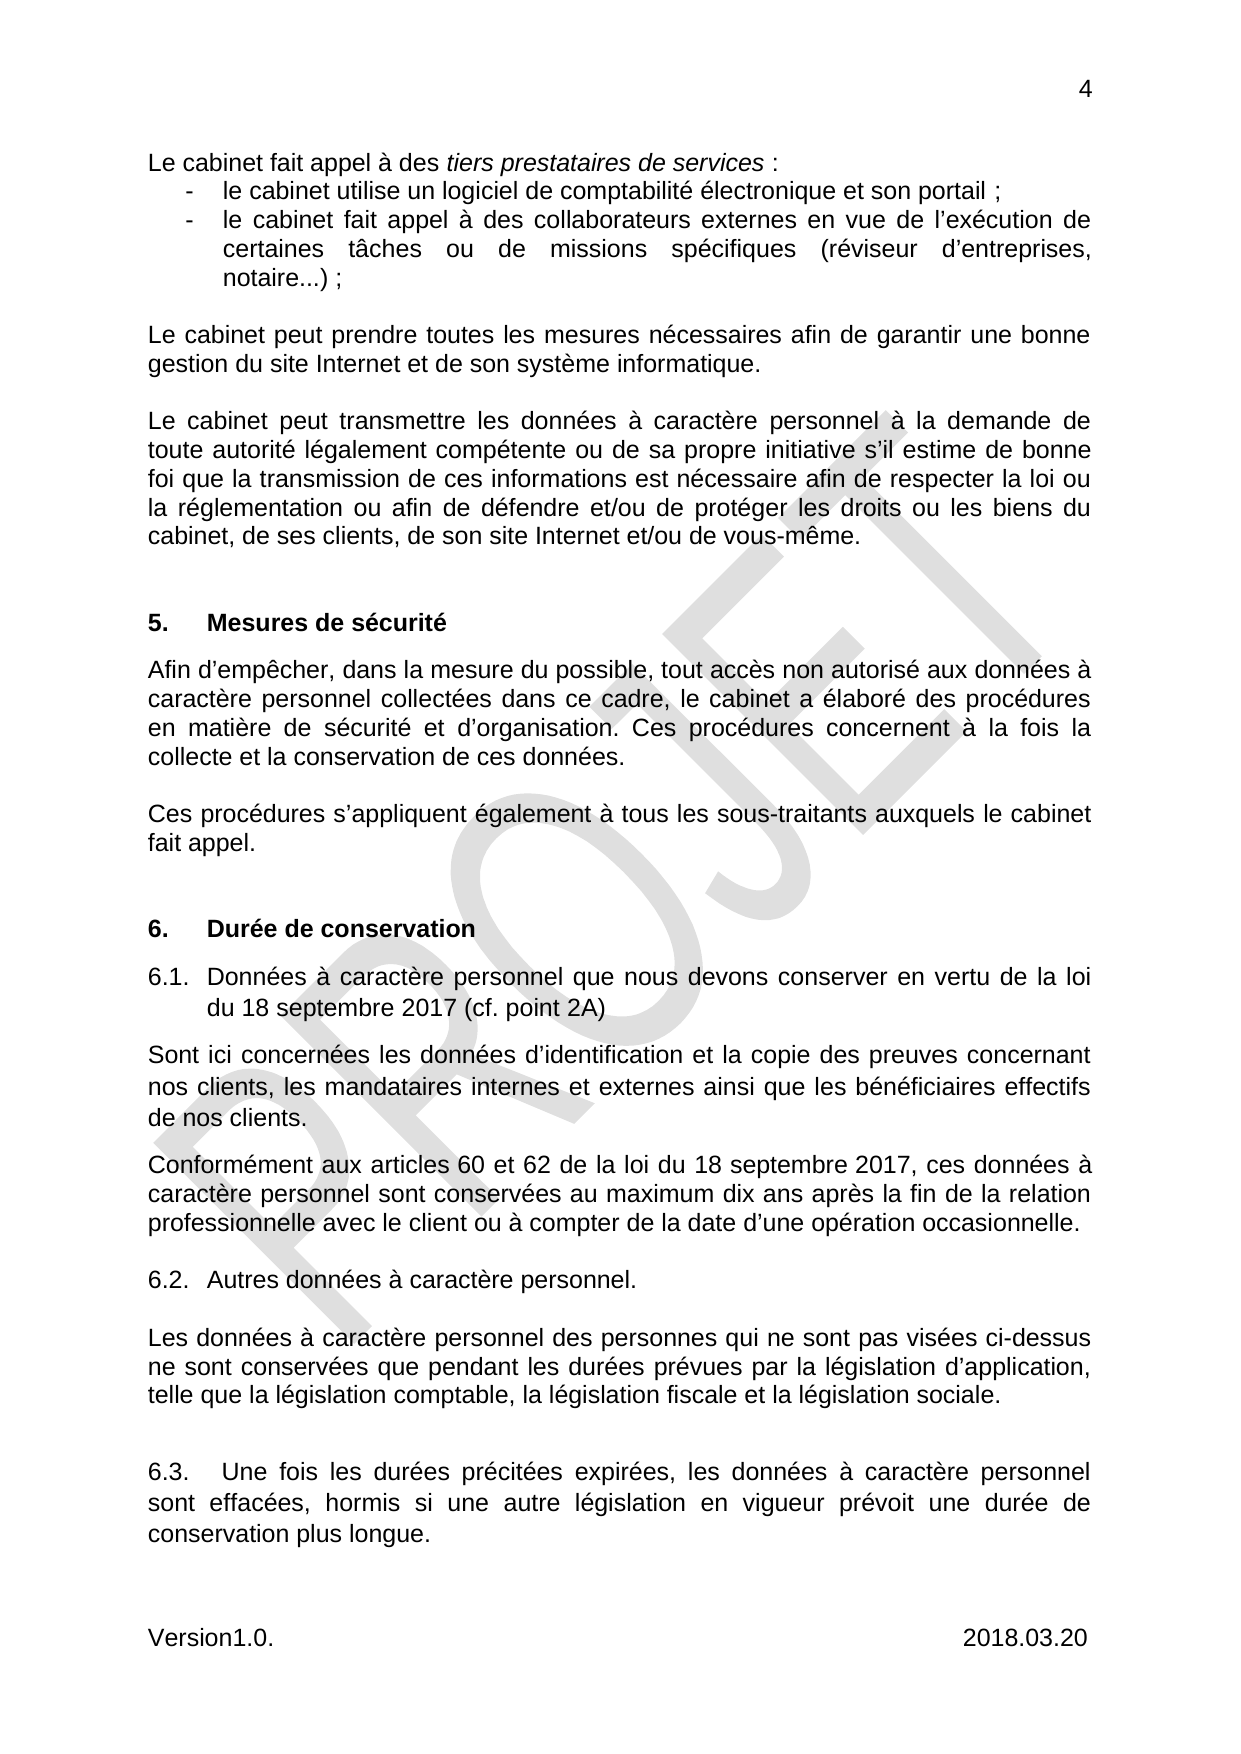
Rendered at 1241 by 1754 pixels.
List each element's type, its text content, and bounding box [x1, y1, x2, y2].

list le cabinet fait appel à des collaborateurs externes en vue de l’exécution de certaines tâches ou de missions spécifiques (réviseur d’entreprises, notaire...) ; [185, 205, 1093, 291]
text Le cabinet fait appel à des tiers prestataires de services : [148, 148, 1093, 176]
text Le cabinet peut transmettre les données à caractère personnel à la demande de toute autorité légalement compétente ou de sa propre initiative s’il estime de bonne foi que la transmission de ces informations est nécessaire afin de respecter la loi ou la réglementation ou afin de défendre et/ou de protéger les droits ou les biens du cabinet, de ses clients, de son site Internet et/ou de vous-même. [148, 406, 1093, 550]
text Sont ici concernées les données d’identification et la copie des preuves concernant nos clients, les mandataires internes et externes ainsi que les bénéficiaires effectifs de nos clients. [148, 1041, 1093, 1131]
text 6. Durée de conservation [148, 914, 1093, 943]
text Les données à caractère personnel des personnes qui ne sont pas visées ci-dessus ne sont conservées que pendant les durées prévues par la législation d’application, telle que la législation comptable, la législation fiscale et la législation sociale. [148, 1323, 1093, 1409]
text 5. Mesures de sécurité [148, 608, 1093, 636]
text Conformément aux articles 60 et 62 de la loi du 18 septembre 2017, ces données à caractère personnel sont conservées au maximum dix ans après la fin de la relation professionnelle avec le client ou à compter de la date d’une opération occasionnelle. [148, 1150, 1093, 1237]
text Le cabinet peut prendre toutes les mesures nécessaires afin de garantir une bonne gestion du site Internet et de son système informatique. [148, 291, 1093, 378]
text 6.3. Une fois les durées précitées expirées, les données à caractère personnel sont effacées, hormis si une autre législation en vigueur prévoit une durée de conservation plus longue. [148, 1457, 1093, 1548]
text 6.1. Données à caractère personnel que nous devons conserver en vertu de la loi du 18 septembre 2017 (cf. point 2A) [148, 962, 1093, 1022]
text Afin d’empêcher, dans la mesure du possible, tout accès non autorisé aux données à caractère personnel collectées dans ce cadre, le cabinet a élaboré des procédures en matière de sécurité et d’organisation. Ces procédures concernent à la fois la collecte et la conservation de ces données. [148, 655, 1093, 770]
text 6.2. Autres données à caractère personnel. [148, 1265, 1093, 1294]
text Ces procédures s’appliquent également à tous les sous-traitants auxquels le cabinet fait appel. [148, 799, 1093, 857]
list le cabinet utilise un logiciel de comptabilité électronique et son portail ; [185, 176, 1093, 205]
